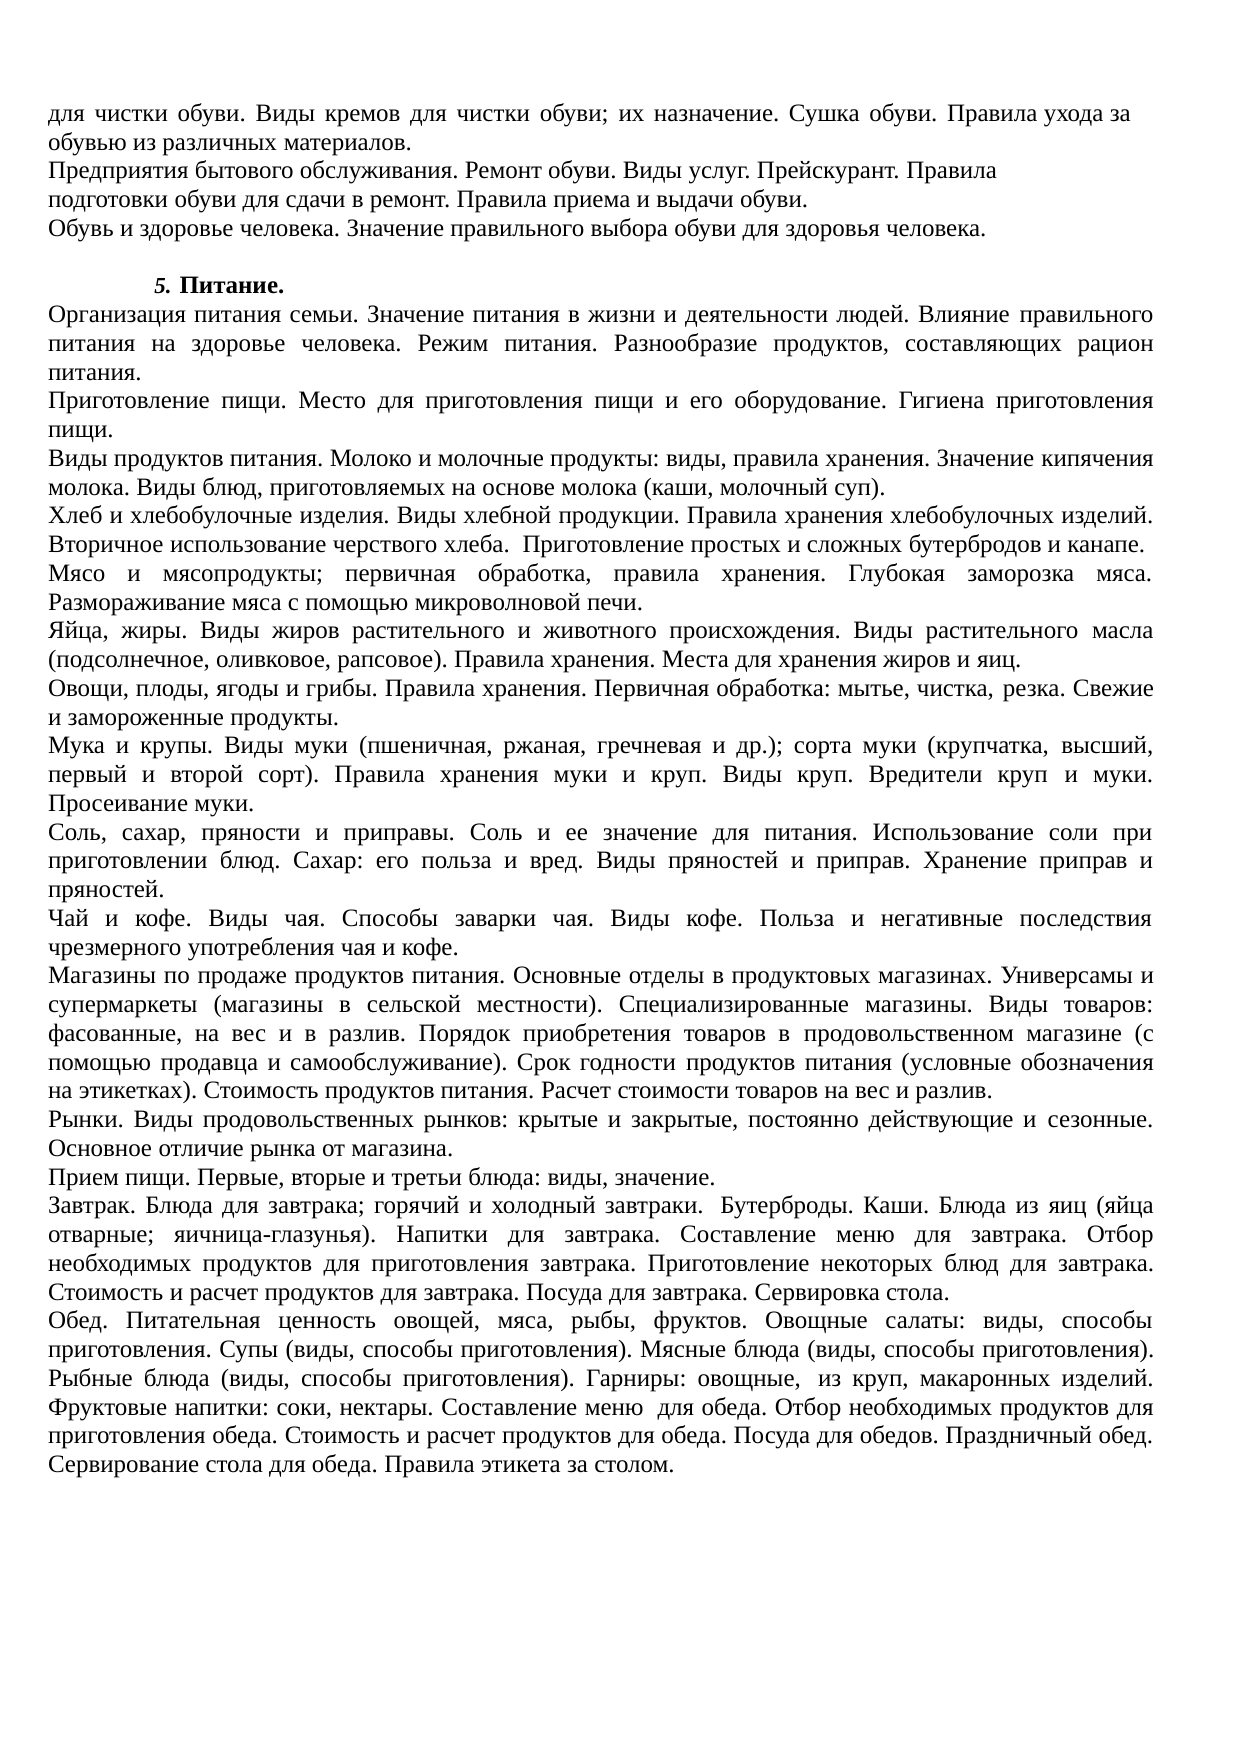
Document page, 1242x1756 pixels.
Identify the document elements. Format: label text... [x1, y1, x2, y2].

text Соль, сахар, пряности и приправы. Соль и ее значение для питания. Использование соли при приготовлении блюд. Сахар: его польза и вред. Виды пряностей и приправ. Хранение приправ и пряностей. [48, 817, 1153, 903]
text Обувь и здоровье человека. Значение правильного выбора обуви для здоровья человека. [48, 213, 1206, 242]
subtitle Питание. [154, 270, 1206, 299]
text Предприятия бытового обслуживания. Ремонт обуви. Виды услуг. Прейскурант. Правила подготовки обуви для сдачи в ремонт. Правила приема и выдачи обуви. [48, 155, 1079, 213]
text Овощи, плоды, ягоды и грибы. Правила хранения. Первичная обработка: мытье, чистка, резка. Свежие и замороженные продукты. [48, 673, 1154, 730]
text для чистки обуви. Виды кремов для чистки обуви; их назначение. Сушка обуви. Правила ухода за обувью из различных материалов. [48, 98, 1171, 155]
text Завтрак. Блюда для завтрака; горячий и холодный завтраки. Бутерброды. Каши. Блюда из яиц (яйца отварные; яичница-глазунья). Напитки для завтрака. Составление меню для завтрака. Отбор необходимых продуктов для приготовления завтрака. Приготовление некоторых блюд для завтрака. Стоимость и расчет продуктов для завтрака. Посуда для завтрака. Сервировка стола. [48, 1190, 1154, 1305]
text Яйца, жиры. Виды жиров растительного и животного происхождения. Виды растительного масла (подсолнечное, оливковое, рапсовое). Правила хранения. Места для хранения жиров и яиц. [48, 615, 1153, 673]
text Виды продуктов питания. Молоко и молочные продукты: виды, правила хранения. Значение кипячения молока. Виды блюд, приготовляемых на основе молока (каши, молочный суп). [48, 443, 1153, 500]
text Чай и кофе. Виды чая. Способы заварки чая. Виды кофе. Польза и негативные последствия чрезмерного употребления чая и кофе. [48, 903, 1153, 960]
text Приготовление пищи. Место для приготовления пищи и его оборудование. Гигиена приготовления пищи. [48, 385, 1154, 443]
text Рынки. Виды продовольственных рынков: крытые и закрытые, постоянно действующие и сезонные. Основное отличие рынка от магазина. [48, 1104, 1153, 1162]
text Мясо и мясопродукты; первичная обработка, правила хранения. Глубокая заморозка мяса. Размораживание мяса с помощью микроволновой печи. [48, 558, 1153, 615]
text Магазины по продаже продуктов питания. Основные отделы в продуктовых магазинах. Универсамы и супермаркеты (магазины в сельской местности). Специализированные магазины. Виды товаров: фасованные, на вес и в разлив. Порядок приобретения товаров в продовольственном магазине (с помощью продавца и самообслуживание). Срок годности продуктов питания (условные обозначения на этикетках). Стоимость продуктов питания. Расчет стоимости товаров на вес и разлив. [48, 960, 1154, 1104]
text Организация питания семьи. Значение питания в жизни и деятельности людей. Влияние правильного питания на здоровье человека. Режим питания. Разнообразие продуктов, составляющих рацион питания. [48, 299, 1153, 385]
text Прием пищи. Первые, вторые и третьи блюда: виды, значение. [48, 1162, 1206, 1190]
text Хлеб и хлебобулочные изделия. Виды хлебной продукции. Правила хранения хлебобулочных изделий. Вторичное использование черствого хлеба. Приготовление простых и сложных бутербродов и канапе. [48, 500, 1154, 558]
text Мука и крупы. Виды муки (пшеничная, ржаная, гречневая и др.); сорта муки (крупчатка, высший, первый и второй сорт). Правила хранения муки и круп. Виды круп. Вредители круп и муки. Просеивание муки. [48, 730, 1153, 817]
text Обед. Питательная ценность овощей, мяса, рыбы, фруктов. Овощные салаты: виды, способы приготовления. Супы (виды, способы приготовления). Мясные блюда (виды, способы приготовления). Рыбные блюда (виды, способы приготовления). Гарниры: овощные, из круп, макаронных изделий. Фруктовые напитки: соки, нектары. Составление меню для обеда. Отбор необходимых продуктов для приготовления обеда. Стоимость и расчет продуктов для обеда. Посуда для обедов. Праздничный обед. Сервирование стола для обеда. Правила этикета за столом. [48, 1305, 1154, 1478]
